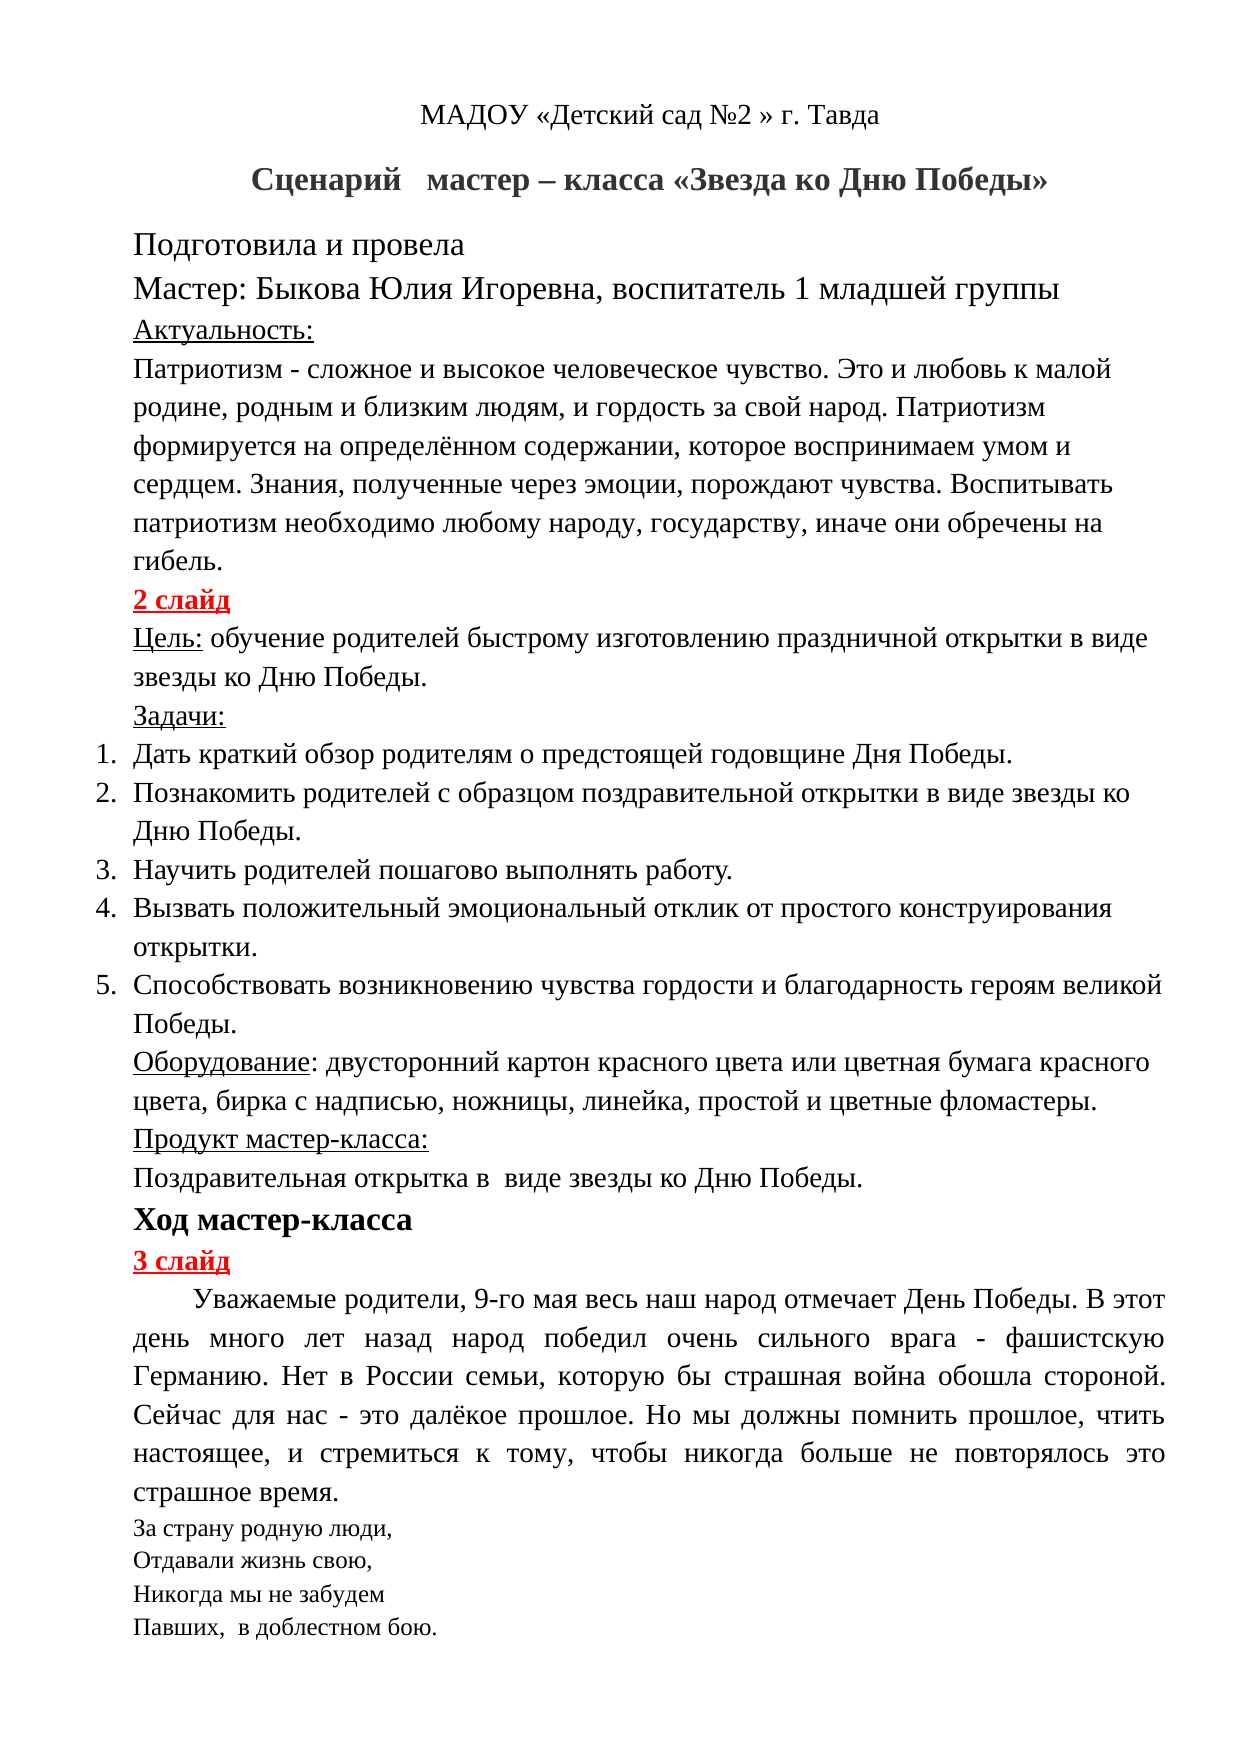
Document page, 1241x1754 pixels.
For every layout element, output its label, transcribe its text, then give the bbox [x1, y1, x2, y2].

text Сценарий мастер – класса «Звезда ко Дню Победы» [133, 159, 1167, 198]
text Ход мастер-класса [133, 1199, 1167, 1237]
text Никогда мы не забудем [133, 1579, 1167, 1607]
text Подготовила и провела [133, 224, 1167, 262]
text Уважаемые родители, 9-го мая весь наш народ отмечает День Победы. В этот день много лет назад народ победил очень сильного врага - фашистскую Германию. Нет в России семьи, которую бы страшная война обошла стороной. Сейчас для нас - это далёкое прошлое. Но мы должны помнить прошлое, чтить настоящее, и стремиться к тому, чтобы никогда больше не повторялось это страшное время. [133, 1281, 1167, 1320]
text Продукт мастер-класса: [133, 1122, 1167, 1155]
text Отдавали жизнь свою, [133, 1546, 1167, 1574]
list Вызвать положительный эмоциональный отклик от простого конструирования открытки. [95, 890, 1167, 962]
text 2 слайд [133, 582, 1167, 616]
list Научить родителей пошагово выполнять работу. [95, 852, 1167, 885]
text МАДОУ «Детский сад №2 » г. Тавда [133, 97, 1167, 131]
list Способствовать возникновению чувства гордости и благодарность героям великой Победы. [95, 967, 1167, 1039]
text Патриотизм - сложное и высокое человеческое чувство. Это и любовь к малой родине, родным и близким людям, и гордость за свой народ. Патриотизм формируется на определённом содержании, которое воспринимаем умом и сердцем. Знания, полученные через эмоции, порождают чувства. Воспитывать патриотизм необходимо любому народу, государству, иначе они обречены на гибель. [133, 351, 1167, 577]
text 3 слайд [133, 1243, 1167, 1276]
text Цель: обучение родителей быстрому изготовлению праздничной открытки в виде звезды ко Дню Победы. Задачи: [133, 621, 1167, 731]
list Дать краткий обзор родителям о предстоящей годовщине Дня Победы. [95, 736, 1167, 770]
text Мастер: Быкова Юлия Игоревна, воспитатель 1 младшей группы [133, 268, 1167, 307]
text Актуальность: [133, 312, 1167, 346]
text За страну родную люди, [133, 1513, 1167, 1541]
text Оборудование: двусторонний картон красного цвета или цветная бумага красного цвета, бирка с надписью, ножницы, линейка, простой и цветные фломастеры. [133, 1044, 1167, 1117]
list Познакомить родителей с образцом поздравительной открытки в виде звезды ко Дню Победы. [95, 775, 1167, 847]
text Павших, в доблестном бою. [133, 1612, 1167, 1640]
text Поздравительная открытка в виде звезды ко Дню Победы. [133, 1160, 1167, 1194]
text Уважаемые родители, 9-го мая весь наш народ отмечает День Победы. В этот день много лет назад народ победил очень сильного врага - фашистскую Германию. Нет в России семьи, которую бы страшная война обошла стороной. Сейчас для нас - это далёкое прошлое. Но мы должны помнить прошлое, чтить настоящее, и стремиться к тому, чтобы никогда больше не повторялось это страшное время. [133, 1353, 1167, 1508]
